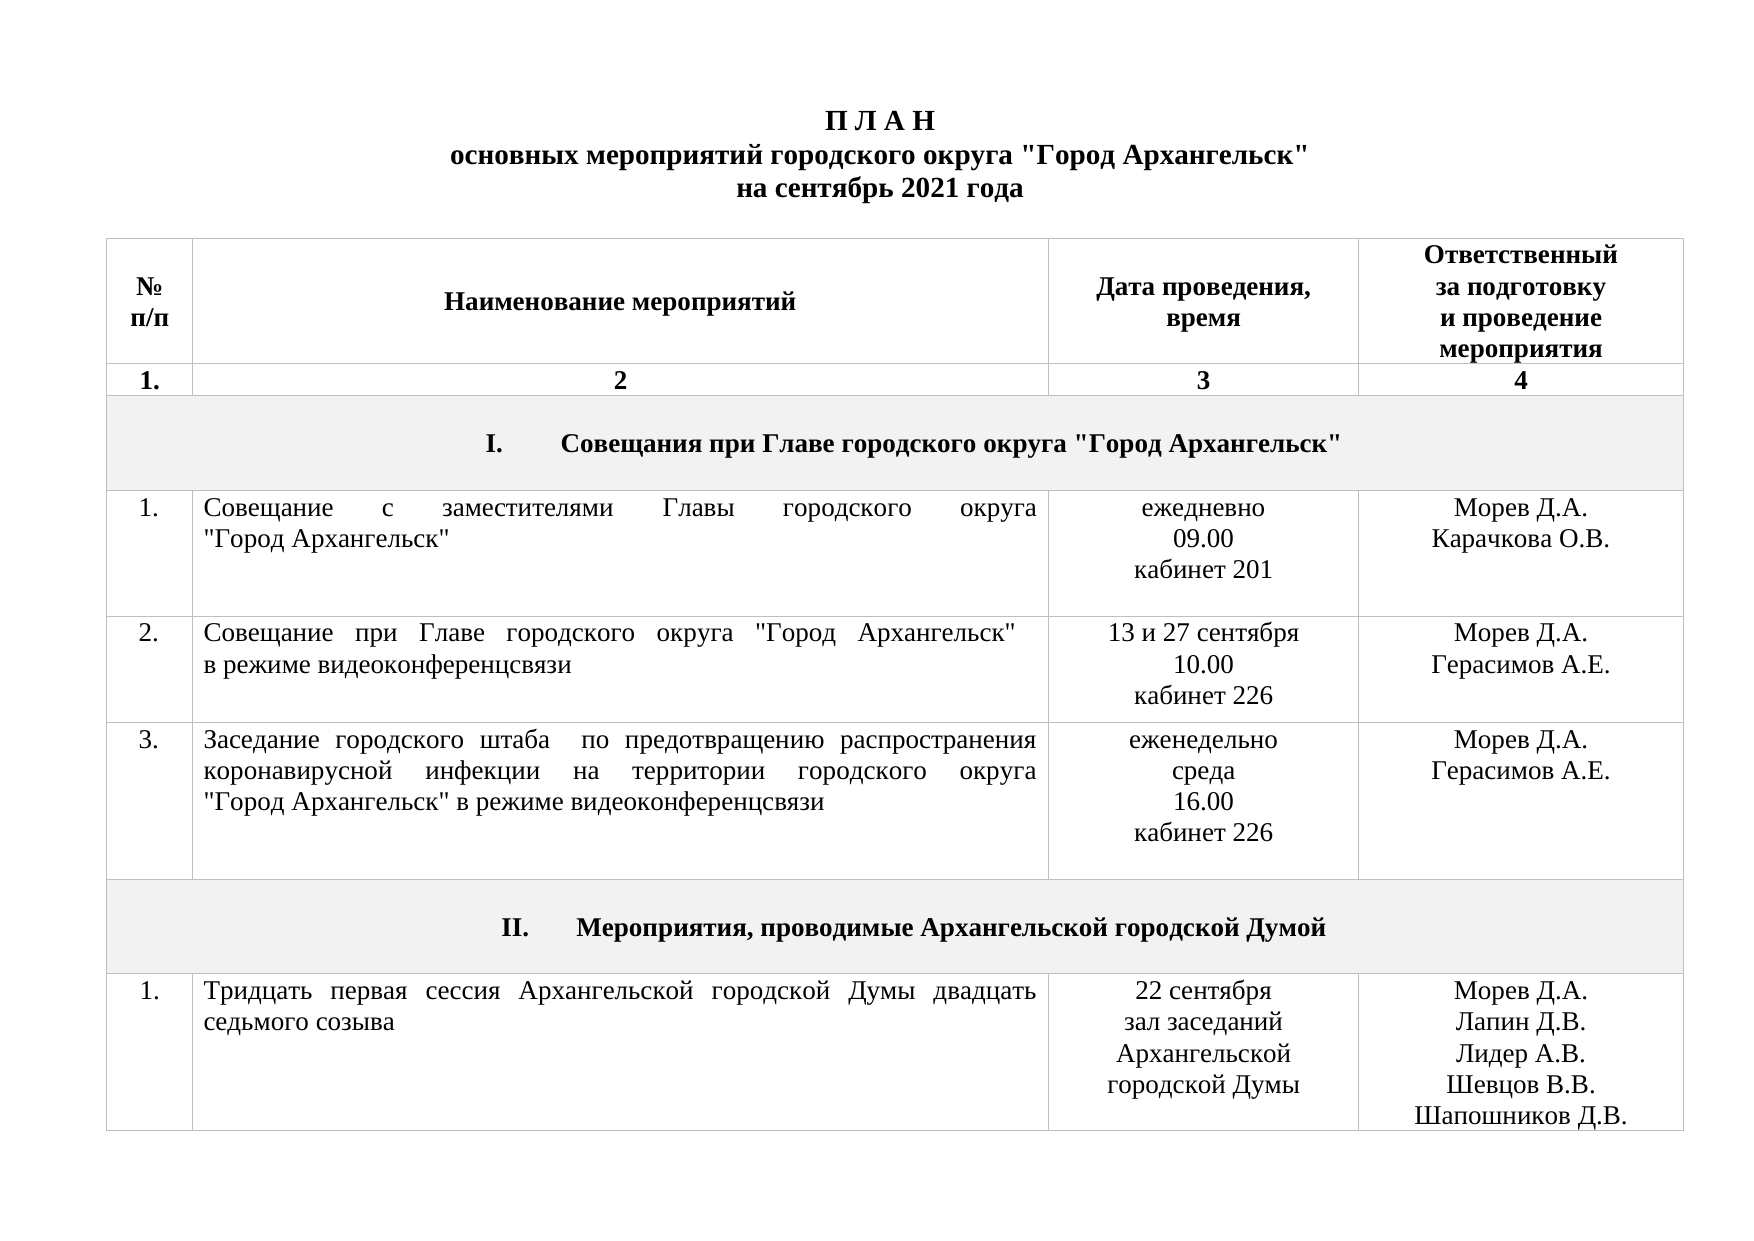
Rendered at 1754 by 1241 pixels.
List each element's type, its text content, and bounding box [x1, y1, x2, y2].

table_cell Морев Д.А. Лапин Д.В. Лидер А.В. Шевцов В.В. Шапошников Д.В. [1359, 974, 1683, 1130]
text на сентябрь 2021 года [118, 171, 1641, 204]
table_cell ежедневно 09.00 кабинет 201 [1049, 491, 1358, 616]
table_cell 22 сентября зал заседаний Архангельской городской Думы [1049, 974, 1358, 1130]
table_cell Морев Д.А. Карачкова О.В. [1359, 491, 1683, 616]
table_header Ответственный за подготовку и проведение мероприятия [1359, 239, 1683, 363]
table_cell Морев Д.А. Герасимов А.Е. [1359, 617, 1683, 722]
table_cell 3 [1049, 364, 1358, 395]
table_cell 3. [107, 723, 192, 879]
table_cell Заседание городского штаба по предотвращению распространения коронавирусной инфекции на территории городского округа "Город Архангельск" в режиме видеоконференцсвязи [193, 723, 1048, 879]
table_cell Совещания при Главе городского округа "Город Архангельск" [107, 396, 1683, 490]
table_cell 1. [107, 364, 192, 395]
table_header № п/п [107, 239, 192, 363]
table_header Наименование мероприятий [193, 239, 1048, 363]
table_cell Совещание с заместителями Главы городского округа "Город Архангельск" [193, 491, 1048, 616]
table_cell 2. [107, 617, 192, 722]
table_cell 13 и 27 сентября 10.00 кабинет 226 [1049, 617, 1358, 722]
text основных мероприятий городского округа "Город Архангельск" [118, 137, 1641, 171]
table_cell Тридцать первая сессия Архангельской городской Думы двадцать седьмого созыва [193, 974, 1048, 1130]
table_header Дата проведения, время [1049, 239, 1358, 363]
table_cell 4 [1359, 364, 1683, 395]
table_cell Мероприятия, проводимые Архангельской городской Думой [107, 880, 1683, 973]
subtitle П Л А Н [118, 103, 1641, 137]
table_cell 1. [107, 974, 192, 1130]
table_cell Морев Д.А. Герасимов А.Е. [1359, 723, 1683, 879]
table_cell еженедельно среда 16.00 кабинет 226 [1049, 723, 1358, 879]
table_cell Совещание при Главе городского округа "Город Архангельск" в режиме видеоконференцсвязи [193, 617, 1048, 722]
table_cell 2 [193, 364, 1048, 395]
table_cell 1. [107, 491, 192, 616]
